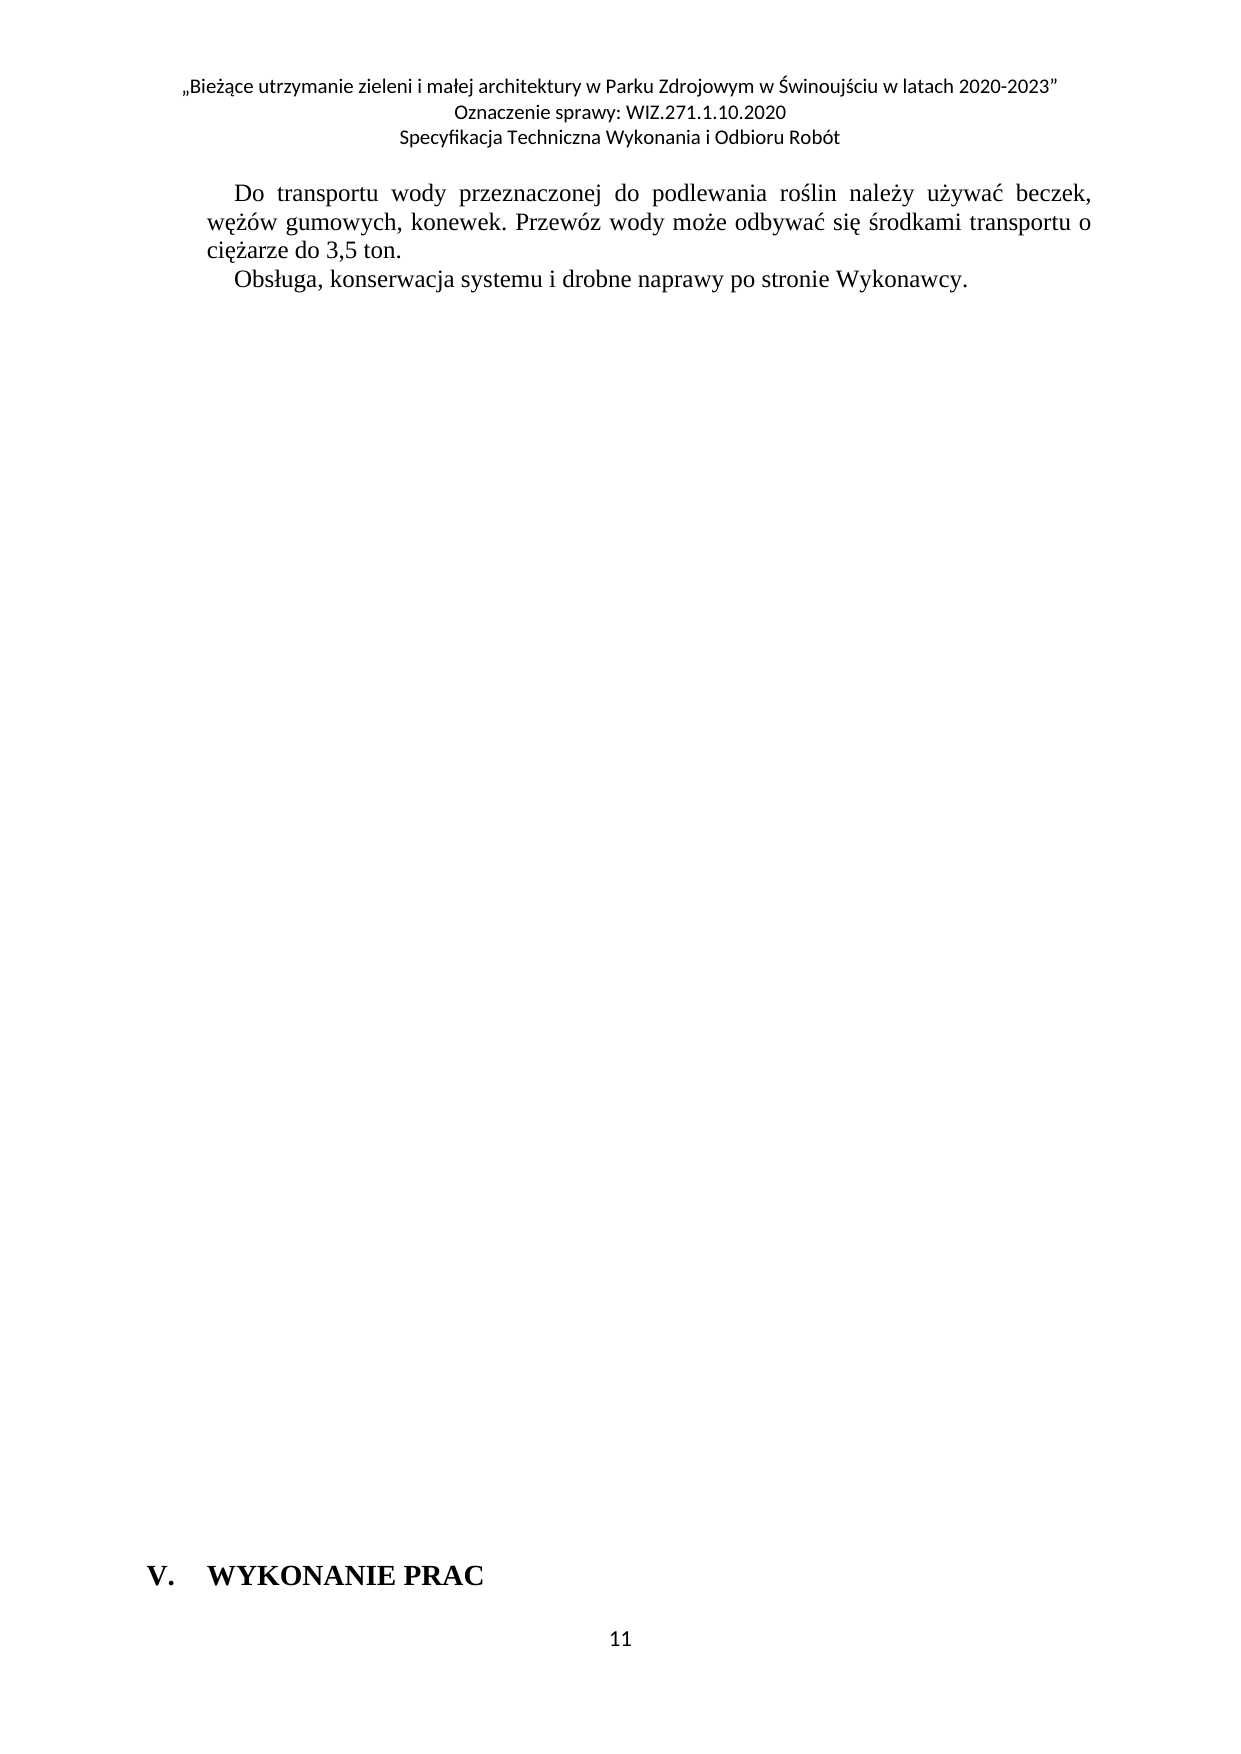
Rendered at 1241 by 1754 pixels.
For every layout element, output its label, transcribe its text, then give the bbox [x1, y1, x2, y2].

list Obsługa, konserwacja systemu i drobne naprawy po stronie Wykonawcy. [207, 264, 1093, 293]
list WYKONANIE PRAC [146, 1558, 1093, 1592]
list Do transportu wody przeznaczonej do podlewania roślin należy używać beczek, wężów gumowych, konewek. Przewóz wody może odbywać się środkami transportu o ciężarze do 3,5 ton. [207, 178, 1093, 264]
